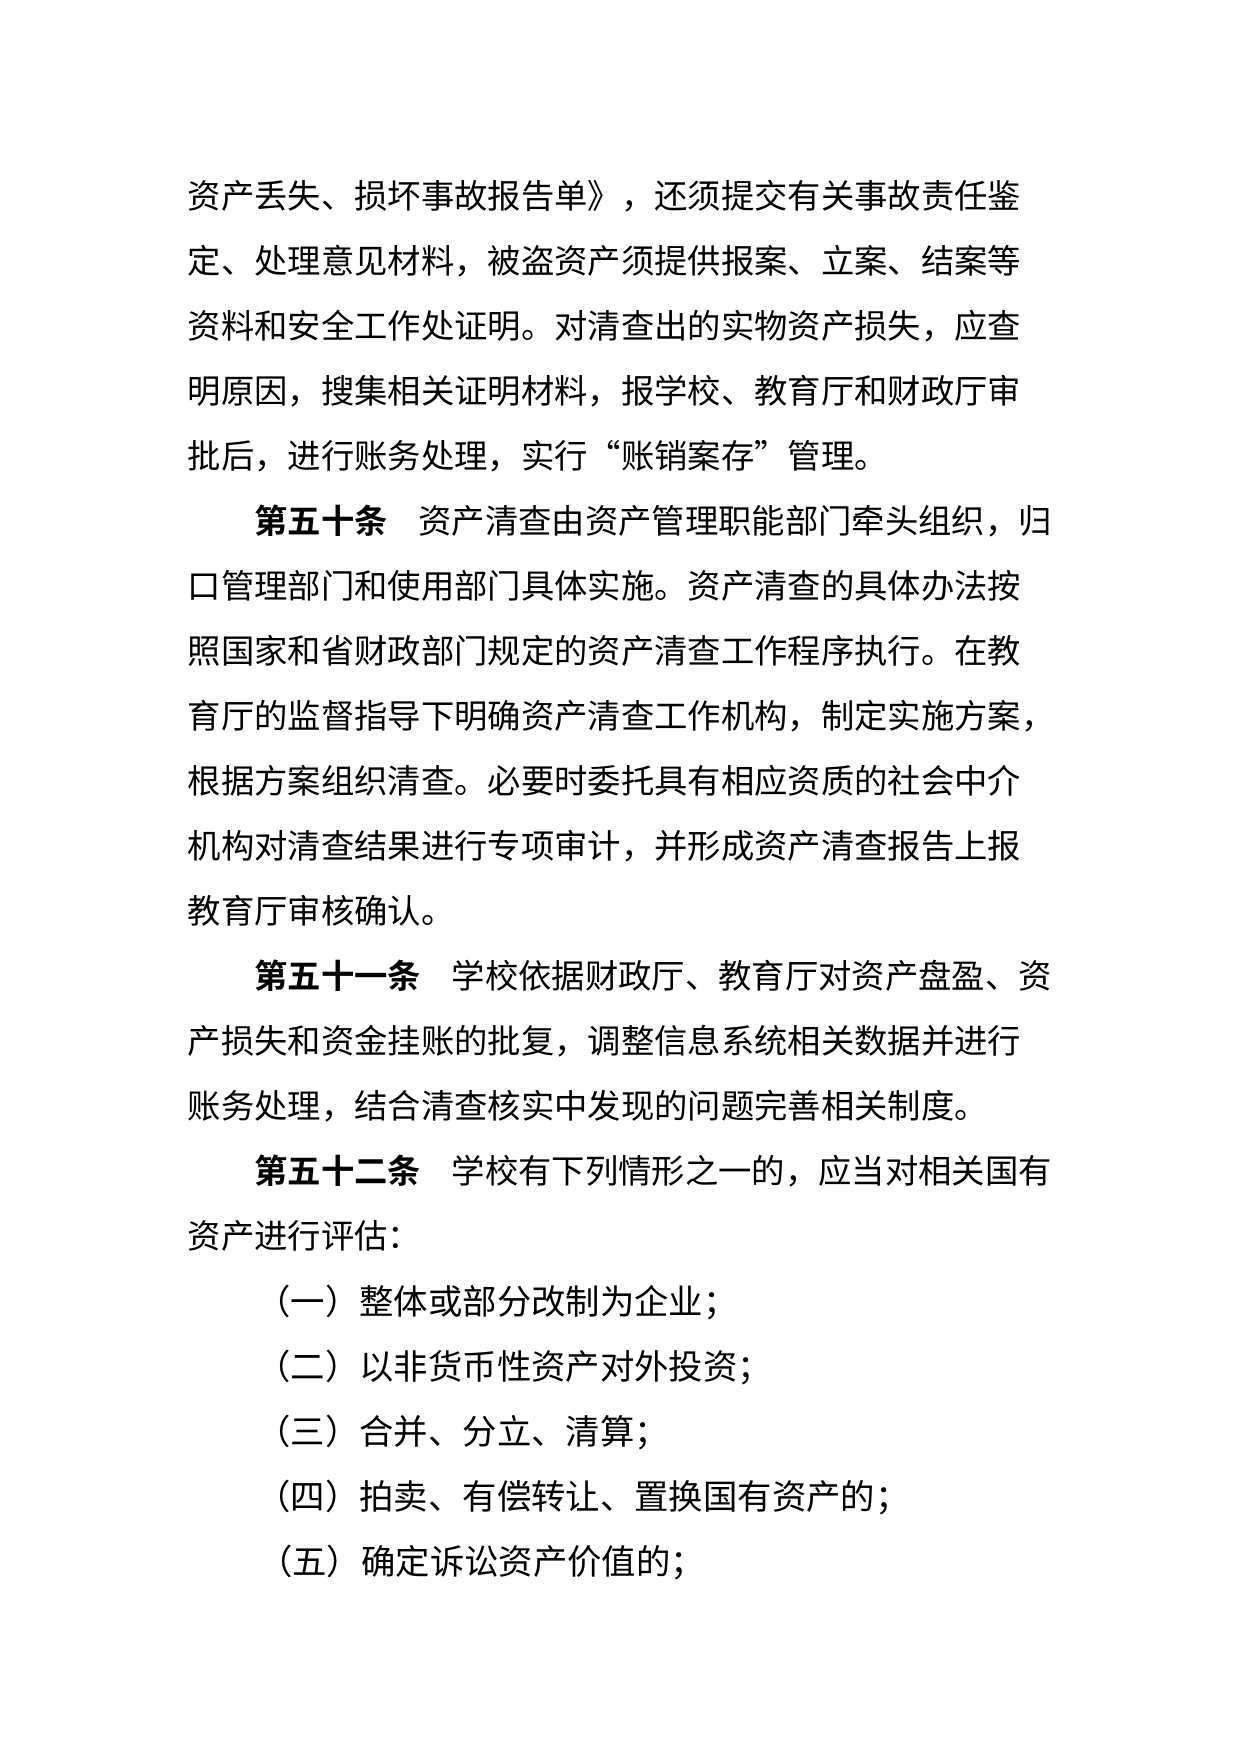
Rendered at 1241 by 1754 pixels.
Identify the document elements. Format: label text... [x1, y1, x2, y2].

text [187, 162, 1053, 487]
text （二）以非货币性资产对外投资； [187, 1332, 1053, 1397]
text 第五十二条 学校有下列情形之一的，应当对相关国有资产进行评估： [187, 1137, 1053, 1267]
text 第五十条 资产清查由资产管理职能部门牵头组织，归口管理部门和使用部门具体实施。资产清查的具体办法按照国家和省财政部门规定的资产清查工作程序执行。在教育厅的监督指导下明确资产清查工作机构，制定实施方案，根据方案组织清查。必要时委托具有相应资质的社会中介机构对清查结果进行专项审计，并形成资产清查报告上报教育厅审核确认。 [187, 487, 1053, 942]
text （一）整体或部分改制为企业； [187, 1267, 1053, 1332]
text （五）确定诉讼资产价值的； [187, 1527, 1053, 1592]
text 第五十一条 学校依据财政厅、教育厅对资产盘盈、资产损失和资金挂账的批复，调整信息系统相关数据并进行账务处理，结合清查核实中发现的问题完善相关制度。 [187, 942, 1053, 1137]
text （三）合并、分立、清算； [187, 1397, 1053, 1462]
text （四）拍卖、有偿转让、置换国有资产的； [187, 1462, 1053, 1527]
